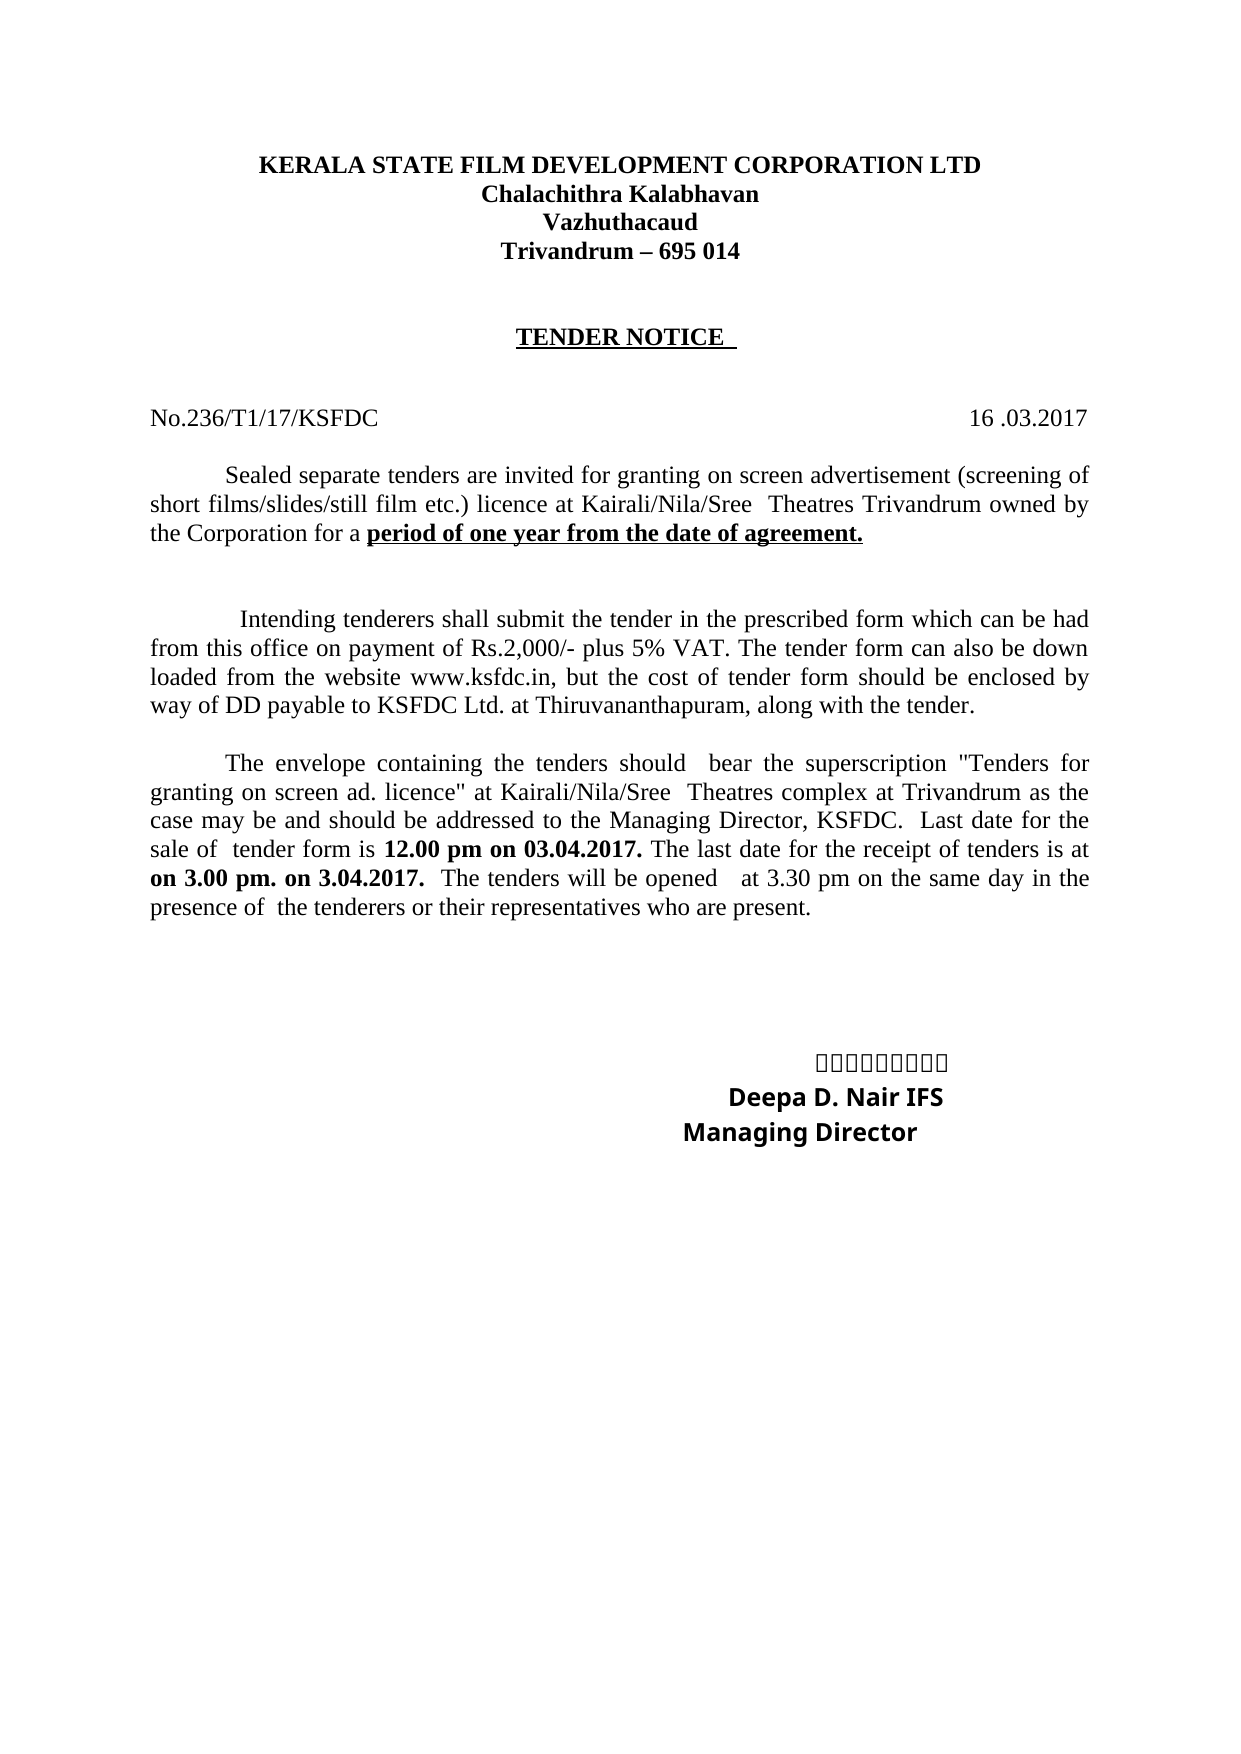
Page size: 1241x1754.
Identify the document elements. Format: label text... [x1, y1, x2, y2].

text – 695 014 [150, 236, 1090, 265]
text Sealed separate tenders are invited for granting on screen advertisement (screening of short films/slides/still film etc.) licence at Kairali/Nila/Sree Theatres Trivandrum owned by the Corporation for a period of one year from the date of agreement. [150, 460, 1090, 547]
text KERALA STATE FILM DEVELOPMENT CORPORATION LTD [150, 150, 1090, 179]
text  [150, 978, 1090, 1080]
text Managing Director [150, 1114, 1090, 1148]
text Deepa D. Nair IFS [150, 1080, 1090, 1114]
text Intending tenderers shall submit the tender in the prescribed form which can be had from this office on payment of Rs.2,000/- plus 5% VAT. The tender form can also be down loaded from the website www.ksfdc.in, but the cost of tender form should be enclosed by way of DD payable to KSFDC Ltd. at Thiruvananthapuram, along with the tender. [150, 604, 1090, 719]
text TENDER NOTICE [150, 322, 1090, 351]
text No.236/T1/17/KSFDC 16 .03.2017 [150, 403, 1090, 432]
text Vazhuthacaud [150, 207, 1090, 236]
text The envelope containing the tenders should bear the superscription "Tenders for granting on screen ad. licence" at Kairali/Nila/Sree Theatres complex at Trivandrum as the case may be and should be addressed to the Managing Director, KSFDC. Last date for the sale of tender form is 12.00 pm on 03.04.2017. The last date for the receipt of tenders is at on 3.00 pm. on 3.04.2017. The tenders will be opened at 3.30 pm on the same day in the presence of the tenderers or their representatives who are present. [150, 748, 1090, 920]
text Chalachithra Kalabhavan [150, 179, 1090, 207]
